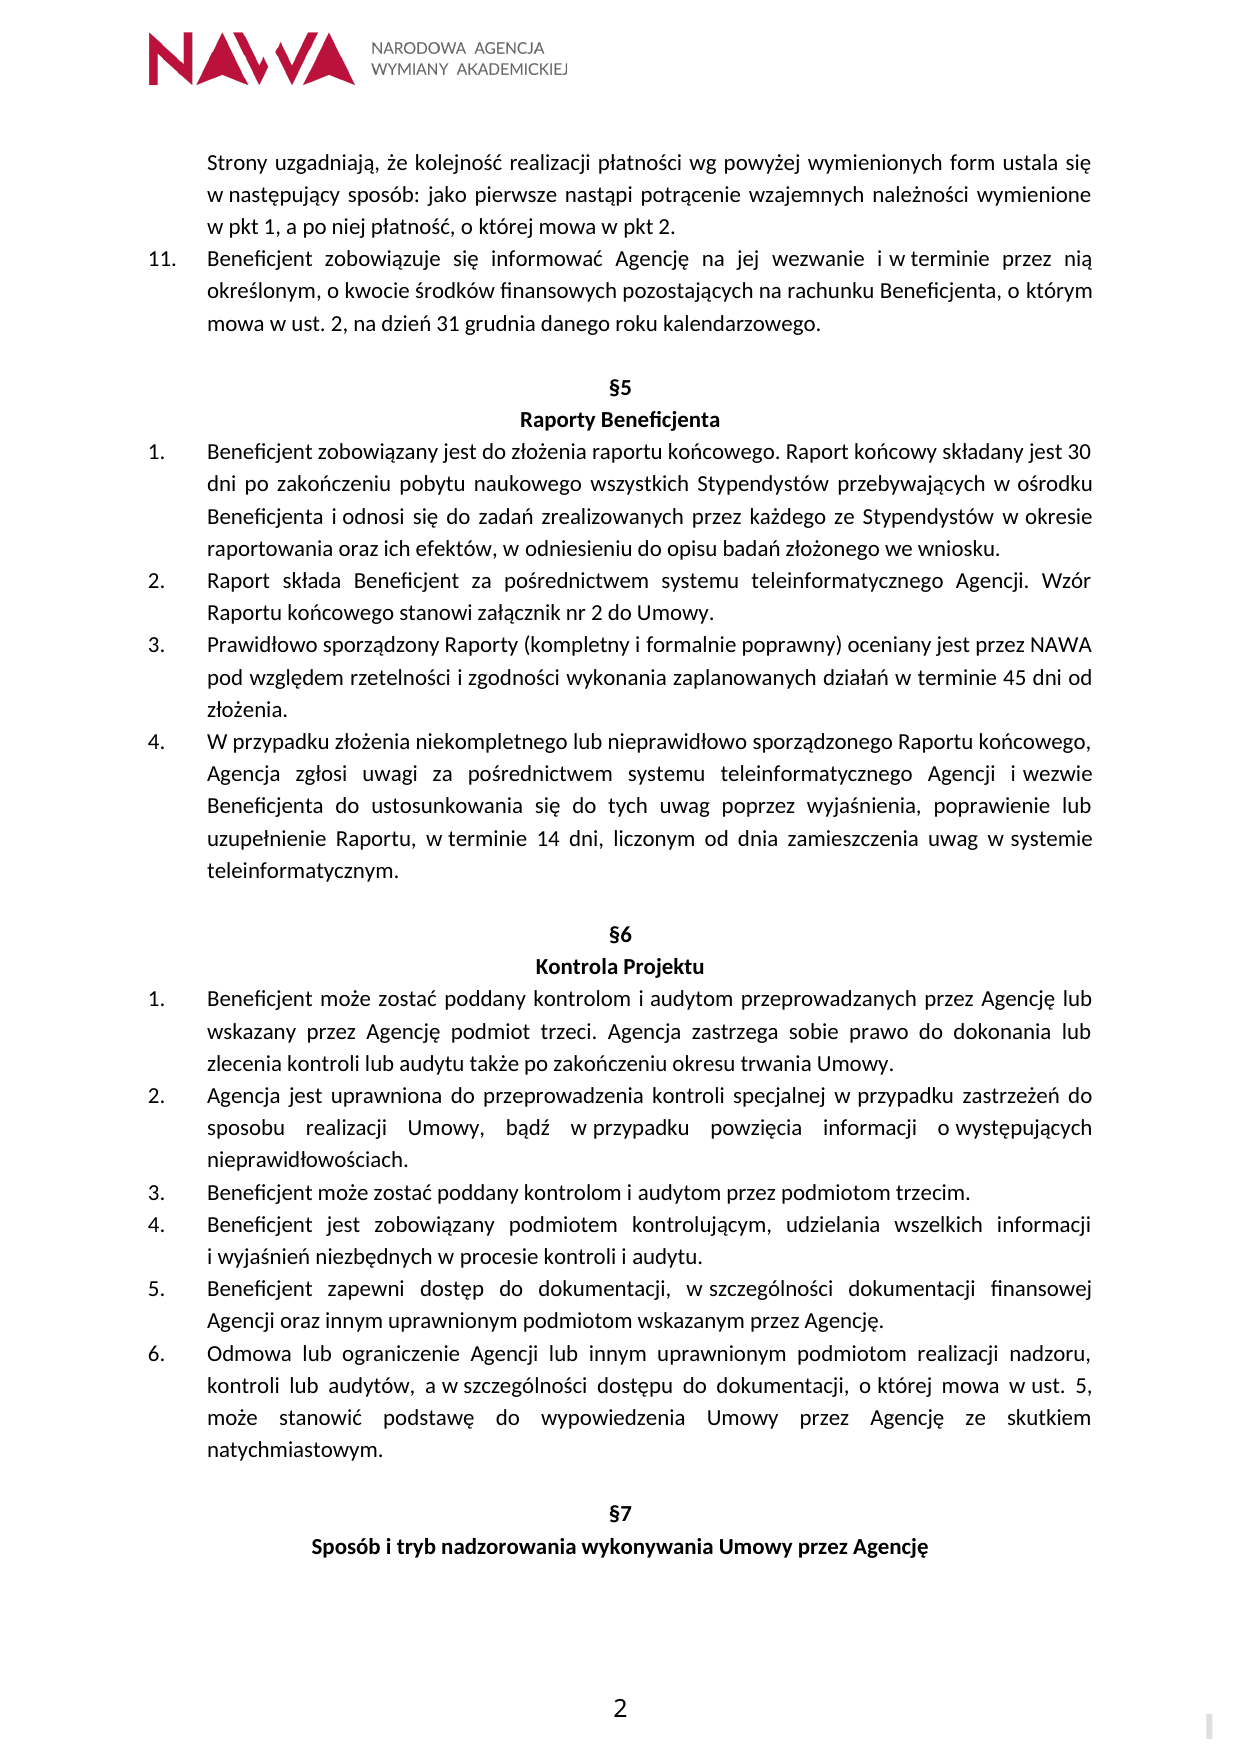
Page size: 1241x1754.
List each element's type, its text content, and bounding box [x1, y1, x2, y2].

text Kontrola Projektu [148, 952, 1092, 980]
text §5 [148, 373, 1092, 401]
picture [148, 31, 568, 86]
list W przypadku złożenia niekompletnego lub nieprawidłowo sporządzonego Raportu końcowego, Agencja zgłosi uwagi za pośrednictwem systemu teleinformatycznego Agencji i wezwie Beneficjenta do ustosunkowania się do tych uwag poprzez wyjaśnienia, poprawienie lub uzupełnienie Raportu, w terminie 14 dni, liczonym od dnia zamieszczenia uwag w systemie teleinformatycznym. [148, 727, 1092, 884]
list Strony uzgadniają, że kolejność realizacji płatności wg powyżej wymienionych form ustala się w następujący sposób: jako pierwsze nastąpi potrącenie wzajemnych należności wymienione w pkt 1, a po niej płatność, o której mowa w pkt 2. [207, 148, 1092, 240]
list Beneficjent jest zobowiązany podmiotem kontrolującym, udzielania wszelkich informacji i wyjaśnień niezbędnych w procesie kontroli i audytu. [148, 1210, 1092, 1270]
list Raport składa Beneficjent za pośrednictwem systemu teleinformatycznego Agencji. Wzór Raportu końcowego stanowi załącznik nr 2 do Umowy. [148, 566, 1092, 626]
list Prawidłowo sporządzony Raporty (kompletny i formalnie poprawny) oceniany jest przez NAWA pod względem rzetelności i zgodności wykonania zaplanowanych działań w terminie 45 dni od złożenia. [148, 631, 1092, 723]
list Beneficjent może zostać poddany kontrolom i audytom przez podmiotom trzecim. [148, 1178, 1092, 1206]
list Beneficjent zobowiązuje się informować Agencję na jej wezwanie i w terminie przez nią określonym, o kwocie środków finansowych pozostających na rachunku Beneficjenta, o którym mowa w ust. 2, na dzień 31 grudnia danego roku kalendarzowego. [148, 244, 1092, 337]
list Beneficjent zapewni dostęp do dokumentacji, w szczególności dokumentacji finansowej Agencji oraz innym uprawnionym podmiotom wskazanym przez Agencję. [148, 1274, 1092, 1334]
list Beneficjent zobowiązany jest do złożenia raportu końcowego. Raport końcowy składany jest 30 dni po zakończeniu pobytu naukowego wszystkich Stypendystów przebywających w ośrodku Beneficjenta i odnosi się do zadań zrealizowanych przez każdego ze Stypendystów w okresie raportowania oraz ich efektów, w odniesieniu do opisu badań złożonego we wniosku. [148, 437, 1092, 562]
list Agencja jest uprawniona do przeprowadzenia kontroli specjalnej w przypadku zastrzeżeń do sposobu realizacji Umowy, bądź w przypadku powzięcia informacji o występujących nieprawidłowościach. [148, 1081, 1092, 1173]
text Sposób i tryb nadzorowania wykonywania Umowy przez Agencję [148, 1532, 1092, 1560]
list Beneficjent może zostać poddany kontrolom i audytom przeprowadzanych przez Agencję lub wskazany przez Agencję podmiot trzeci. Agencja zastrzega sobie prawo do dokonania lub zlecenia kontroli lub audytu także po zakończeniu okresu trwania Umowy. [148, 984, 1092, 1077]
list Odmowa lub ograniczenie Agencji lub innym uprawnionym podmiotom realizacji nadzoru, kontroli lub audytów, a w szczególności dostępu do dokumentacji, o której mowa w ust. 5, może stanowić podstawę do wypowiedzenia Umowy przez Agencję ze skutkiem natychmiastowym. [148, 1339, 1092, 1463]
text §7 [148, 1499, 1092, 1528]
text Raporty Beneficjenta [148, 405, 1092, 433]
text §6 [148, 920, 1092, 948]
